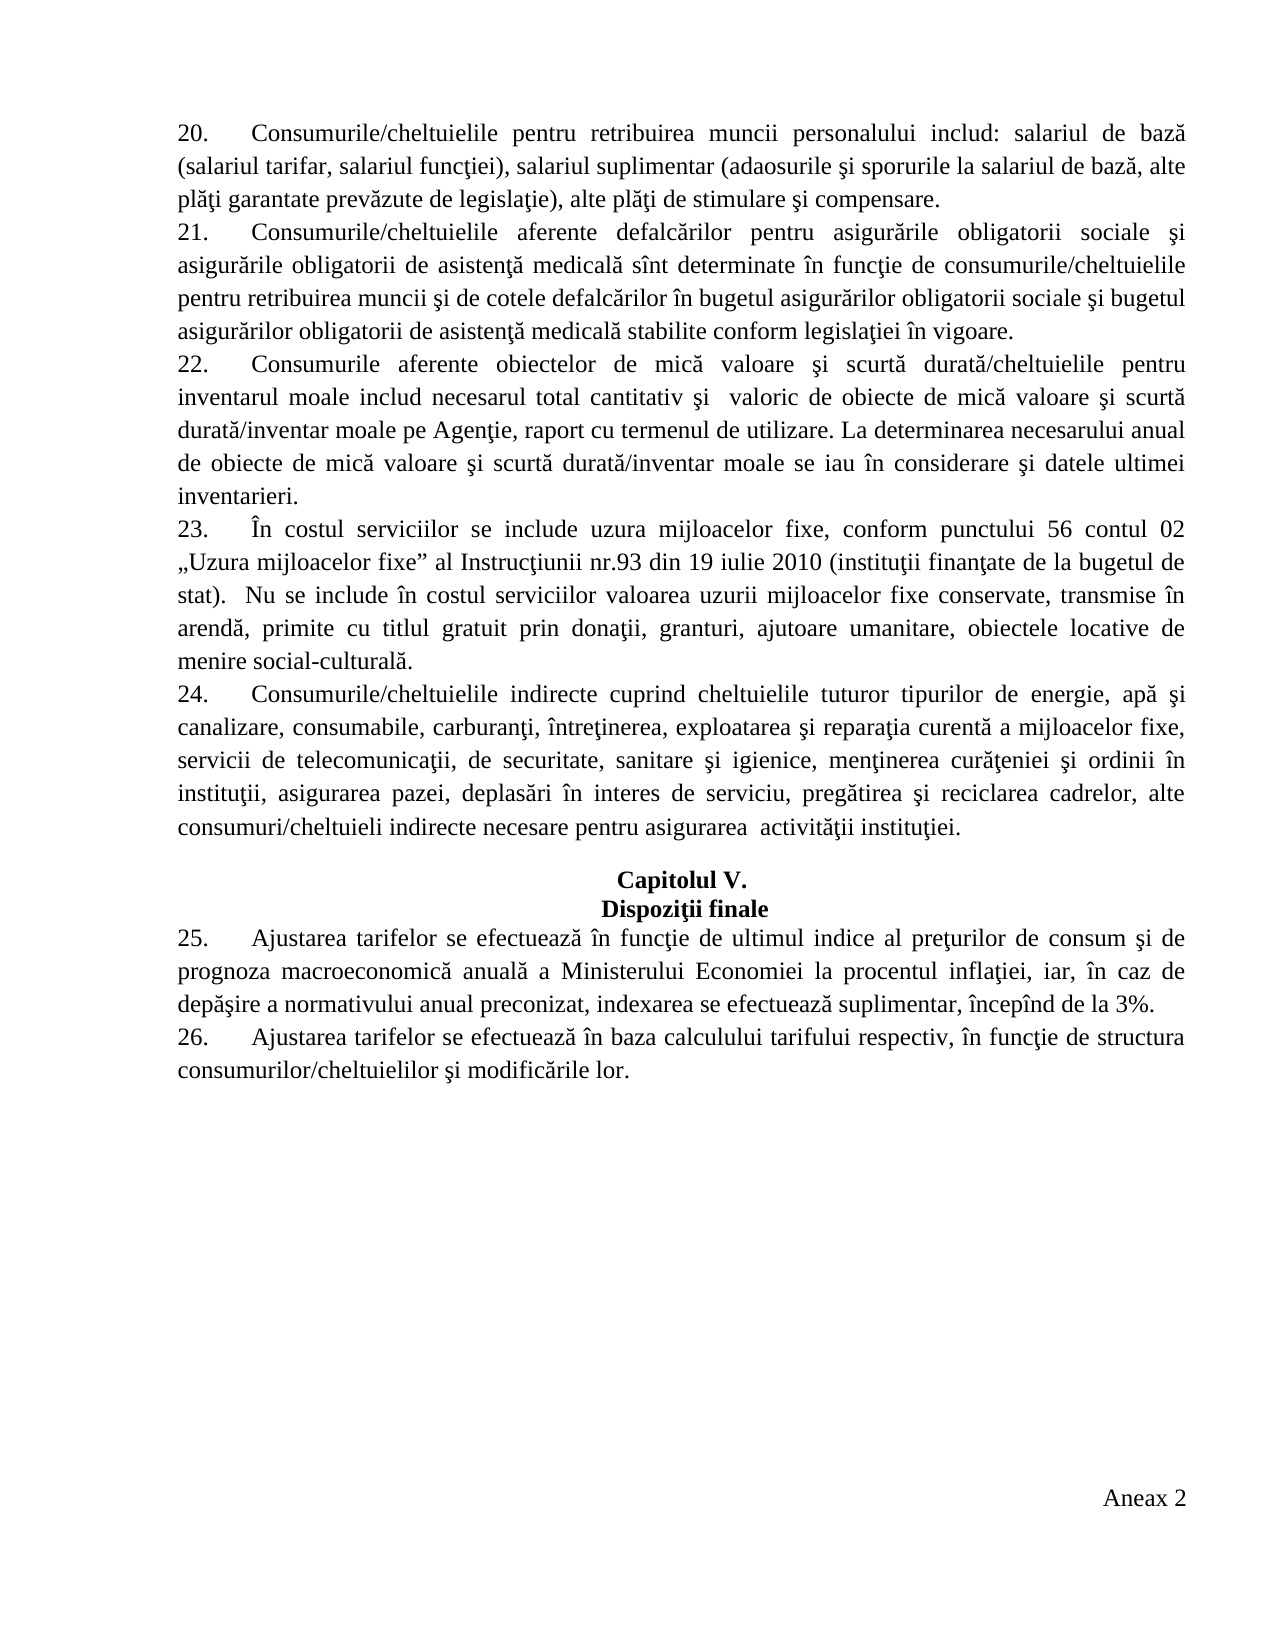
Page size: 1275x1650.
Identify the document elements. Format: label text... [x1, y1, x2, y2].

list Ajustarea tarifelor se efectuează în funcţie de ultimul indice al preţurilor de consum şi de prognoza macroeconomică anuală a Ministerului Economiei la procentul inflaţiei, iar, în caz de depăşire a normativului anual preconizat, indexarea se efectuează suplimentar, începînd de la 3%. [177, 923, 1186, 1018]
list Consumurile/cheltuielile indirecte cuprind cheltuielile tuturor tipurilor de energie, apă şi canalizare, consumabile, carburanţi, întreţinerea, exploatarea şi reparaţia curentă a mijloacelor fixe, servicii de telecomunicaţii, de securitate, sanitare şi igienice, menţinerea curăţeniei şi ordinii în instituţii, asigurarea pazei, deplasări în interes de serviciu, pregătirea şi reciclarea cadrelor, alte consumuri/cheltuieli indirecte necesare pentru asigurarea activităţii instituţiei. [177, 679, 1186, 840]
list Consumurile/cheltuielile pentru retribuirea muncii personalului includ: salariul de bază (salariul tarifar, salariul funcţiei), salariul suplimentar (adaosurile şi sporurile la salariul de bază, alte plăţi garantate prevăzute de legislaţie), alte plăţi de stimulare şi compensare. [177, 118, 1186, 213]
list Consumurile/cheltuielile aferente defalcărilor pentru asigurările obligatorii sociale şi asigurările obligatorii de asistenţă medicală sînt determinate în funcţie de consumurile/cheltuielile pentru retribuirea muncii şi de cotele defalcărilor în bugetul asigurărilor obligatorii sociale şi bugetul asigurărilor obligatorii de asistenţă medicală stabilite conform legislaţiei în vigoare. [177, 217, 1186, 345]
list În costul serviciilor se include uzura mijloacelor fixe, conform punctului 56 contul 02 „Uzura mijloacelor fixe” al Instrucţiunii nr.93 din 19 iulie 2010 (instituţii finanţate de la bugetul de stat). Nu se include în costul serviciilor valoarea uzurii mijloacelor fixe conservate, transmise în arendă, primite cu titlul gratuit prin donaţii, granturi, ajutoare umanitare, obiectele locative de menire social-culturală. [177, 514, 1186, 675]
list Consumurile aferente obiectelor de mică valoare şi scurtă durată/cheltuielile pentru inventarul moale includ necesarul total cantitativ şi valoric de obiecte de mică valoare şi scurtă durată/inventar moale pe Agenţie, raport cu termenul de utilizare. La determinarea necesarului anual de obiecte de mică valoare şi scurtă durată/inventar moale se iau în considerare şi datele ultimei inventarieri. [177, 349, 1186, 510]
subtitle Aneax 2 [177, 1483, 1186, 1512]
text Dispoziţii finale [177, 894, 1186, 923]
list Ajustarea tarifelor se efectuează în baza calculului tarifului respectiv, în funcţie de structura consumurilor/cheltuielilor şi modificările lor. [177, 1022, 1186, 1084]
text Capitolul V. [177, 865, 1186, 894]
